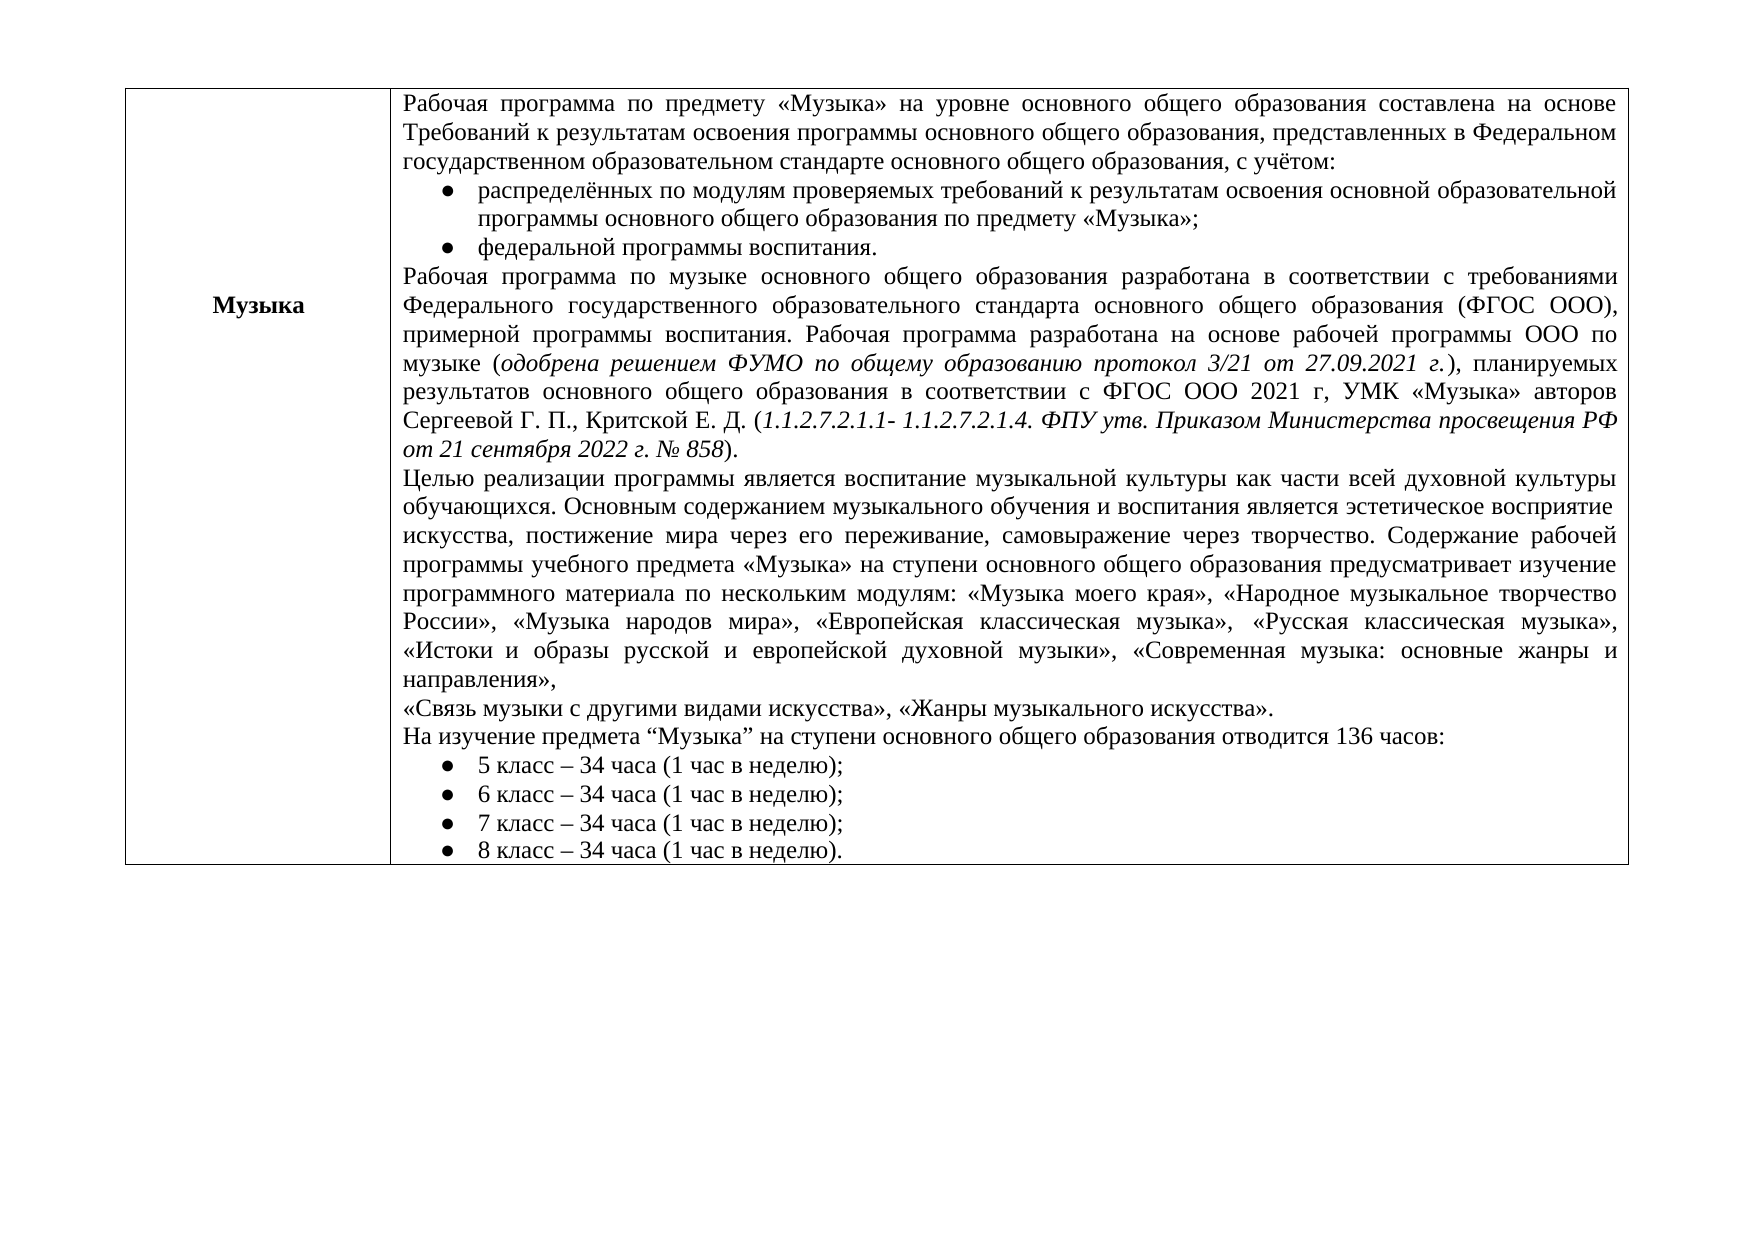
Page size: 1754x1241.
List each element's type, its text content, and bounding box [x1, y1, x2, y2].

table_cell Рабочая программа по предмету «Музыка» на уровне основного общего образования составлена на основе Требований к результатам освоения программы основного общего образования, представленных в Федеральном государственном образовательном стандарте основного общего образования, с учётом: распределённых по модулям проверяемых требований к результатам освоения основной образовательной программы основного общего образования по предмету «Музыка»; федеральной программы воспитания. Рабочая программа по музыке основного общего образования разработана в соответствии с требованиями Федерального государственного образовательного стандарта основного общего образования (ФГОС ООО), примерной программы воспитания. Рабочая программа разработана на основе рабочей программы ООО по музыке (одобрена решением ФУМО по общему образованию протокол 3/21 от 27.09.2021 г.), планируемых результатов основного общего образования в соответствии с ФГОС ООО 2021 г, УМК «Музыка» авторов Сергеевой Г. П., Критской Е. Д. (1.1.2.7.2.1.1- 1.1.2.7.2.1.4. ФПУ утв. Приказом Министерства просвещения РФ от 21 сентября 2022 г. № 858). Целью реализации программы является воспитание музыкальной культуры как части всей духовной культуры обучающихся. Основным содержанием музыкального обучения и воспитания является эстетическое восприятие искусства, постижение мира через его переживание, самовыражение через творчество. Содержание рабочей программы учебного предмета «Музыка» на ступени основного общего образования предусматривает изучение программного материала по нескольким модулям: «Музыка моего края», «Народное музыкальное творчество России», «Музыка народов мира», «Европейская классическая музыка», «Русская классическая музыка», «Истоки и образы русской и европейской духовной музыки», «Современная музыка: основные жанры и направления», «Связь музыки с другими видами искусства», «Жанры музыкального искусства». На изучение предмета “Музыка” на ступени основного общего образования отводится 136 часов: 5 класс – 34 часа (1 час в неделю); 6 класс – 34 часа (1 час в неделю); 7 класс – 34 часа (1 час в неделю); 8 класс – 34 часа (1 час в неделю). [391, 89, 1628, 863]
table_cell Музыка [126, 89, 390, 863]
